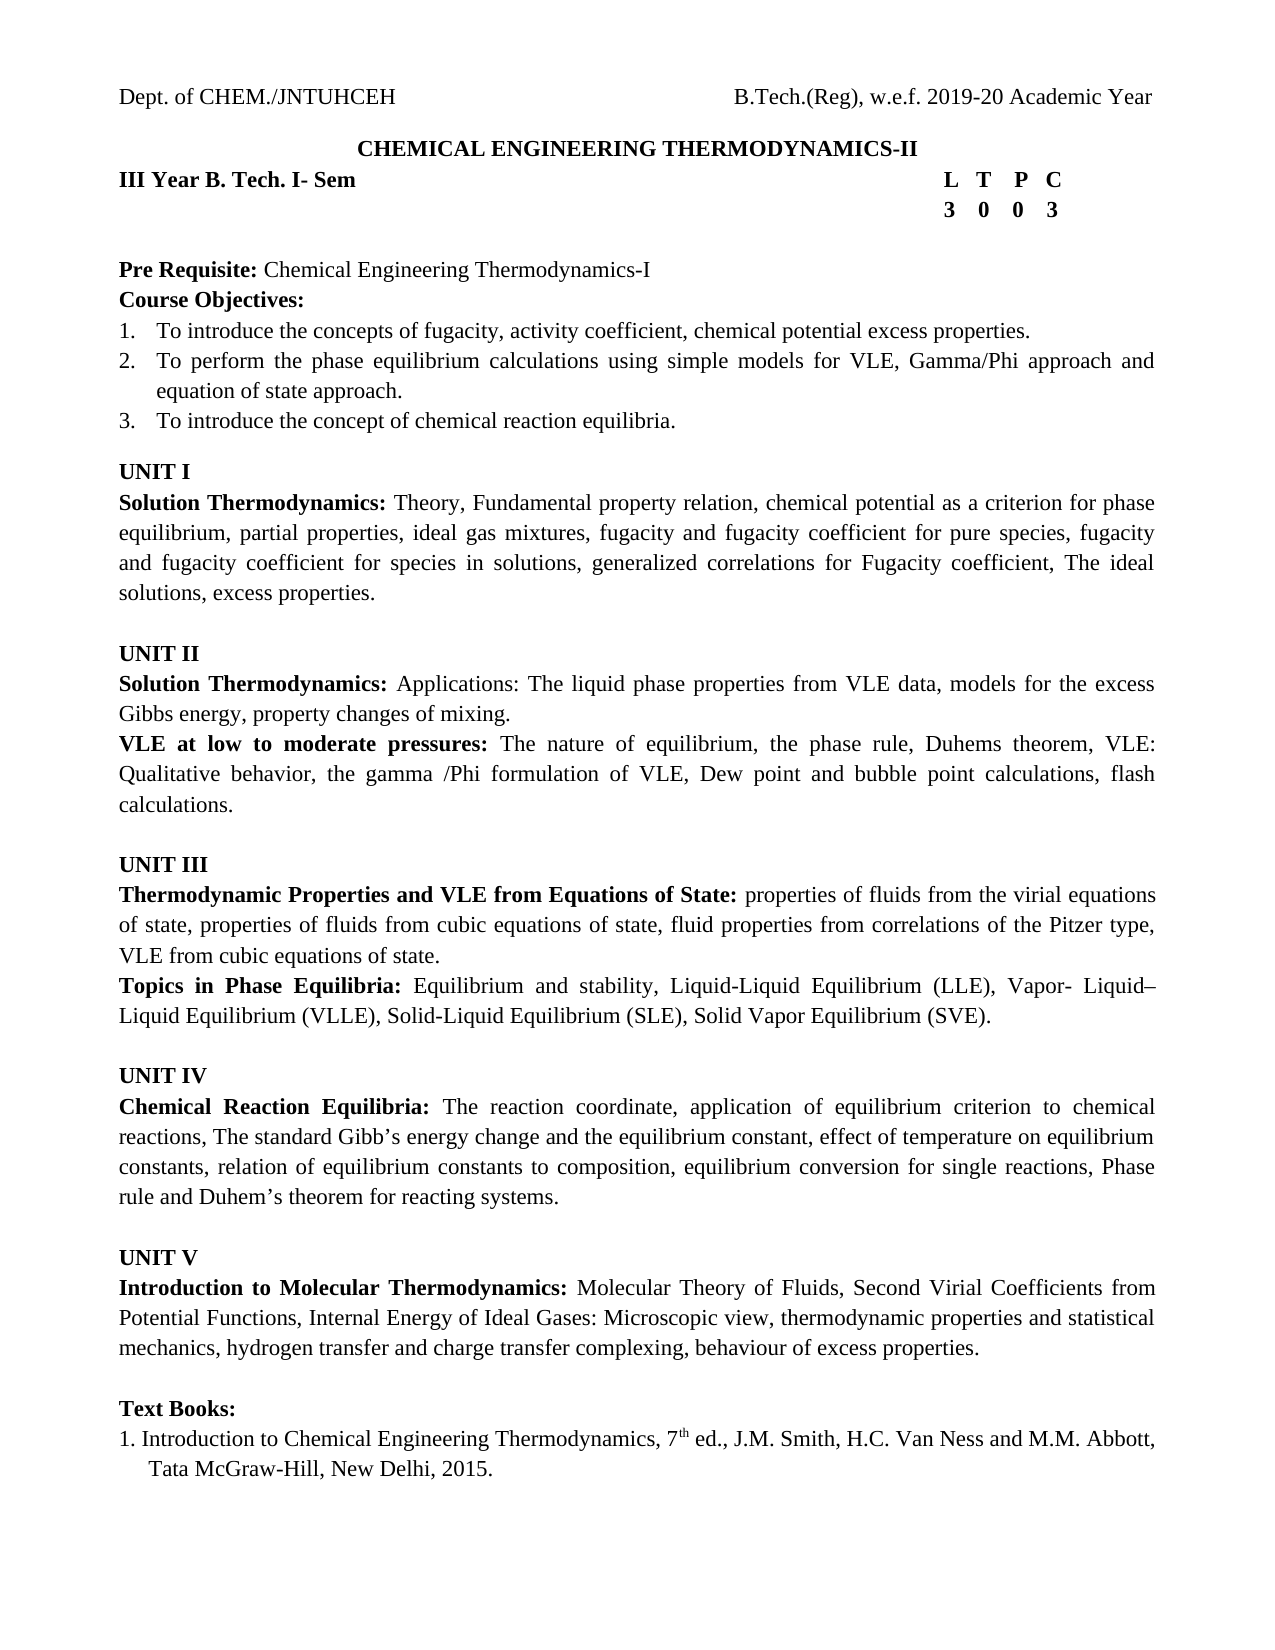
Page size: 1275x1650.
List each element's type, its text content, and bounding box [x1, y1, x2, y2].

text 1. Introduction to Chemical Engineering Thermodynamics, 7th ed., J.M. Smith, H.C. Van Ness and M.M. Abbott, Tata McGraw-Hill, New Delhi, 2015. [118, 1425, 1156, 1482]
list To introduce the concept of chemical reaction equilibria. [118, 407, 1156, 434]
text UNIT V [118, 1244, 1156, 1270]
text Thermodynamic Properties and VLE from Equations of State: properties of fluids from the virial equations of state, properties of fluids from cubic equations of state, fluid properties from correlations of the Pitzer type, VLE from cubic equations of state. [118, 881, 1156, 968]
text CHEMICAL ENGINEERING THERMODYNAMICS-II [118, 135, 1156, 162]
text Chemical Reaction Equilibria: The reaction coordinate, application of equilibrium criterion to chemical reactions, The standard Gibb’s energy change and the equilibrium constant, effect of temperature on equilibrium constants, relation of equilibrium constants to composition, equilibrium conversion for single reactions, Phase rule and Duhem’s theorem for reacting systems. [118, 1093, 1156, 1210]
text Pre Requisite: Chemical Engineering Thermodynamics-I [118, 256, 1156, 283]
text VLE at low to moderate pressures: The nature of equilibrium, the phase rule, Duhems theorem, VLE: Qualitative behavior, the gamma /Phi formulation of VLE, Dew point and bubble point calculations, flash calculations. [118, 730, 1156, 817]
text Introduction to Molecular Thermodynamics: Molecular Theory of Fluids, Second Virial Coefficients from Potential Functions, Internal Energy of Ideal Gases: Microscopic view, thermodynamic properties and statistical mechanics, hydrogen transfer and charge transfer complexing, behaviour of excess properties. [118, 1274, 1156, 1361]
text Topics in Phase Equilibria: Equilibrium and stability, Liquid-Liquid Equilibrium (LLE), Vapor- Liquid–Liquid Equilibrium (VLLE), Solid-Liquid Equilibrium (SLE), Solid Vapor Equilibrium (SVE). [118, 972, 1156, 1028]
text UNIT I [118, 458, 1156, 485]
text Solution Thermodynamics: Theory, Fundamental property relation, chemical potential as a criterion for phase equilibrium, partial properties, ideal gas mixtures, fugacity and fugacity coefficient for pure species, fugacity and fugacity coefficient for species in solutions, generalized correlations for Fugacity coefficient, The ideal solutions, excess properties. [118, 488, 1156, 606]
text UNIT IV [118, 1062, 1156, 1089]
text Text Books: [118, 1395, 1156, 1421]
list To perform the phase equilibrium calculations using simple models for VLE, Gamma/Phi approach and equation of state approach. [118, 347, 1156, 403]
text Course Objectives: [118, 286, 1156, 313]
text UNIT III [118, 851, 1156, 877]
text III Year B. Tech. I- Sem L T P C [118, 166, 1156, 192]
text Solution Thermodynamics: Applications: The liquid phase properties from VLE data, models for the excess Gibbs energy, property changes of mixing. [118, 670, 1156, 726]
text 3 0 0 3 [118, 196, 1156, 222]
text UNIT II [118, 639, 1156, 666]
list To introduce the concepts of fugacity, activity coefficient, chemical potential excess properties. [118, 317, 1156, 343]
